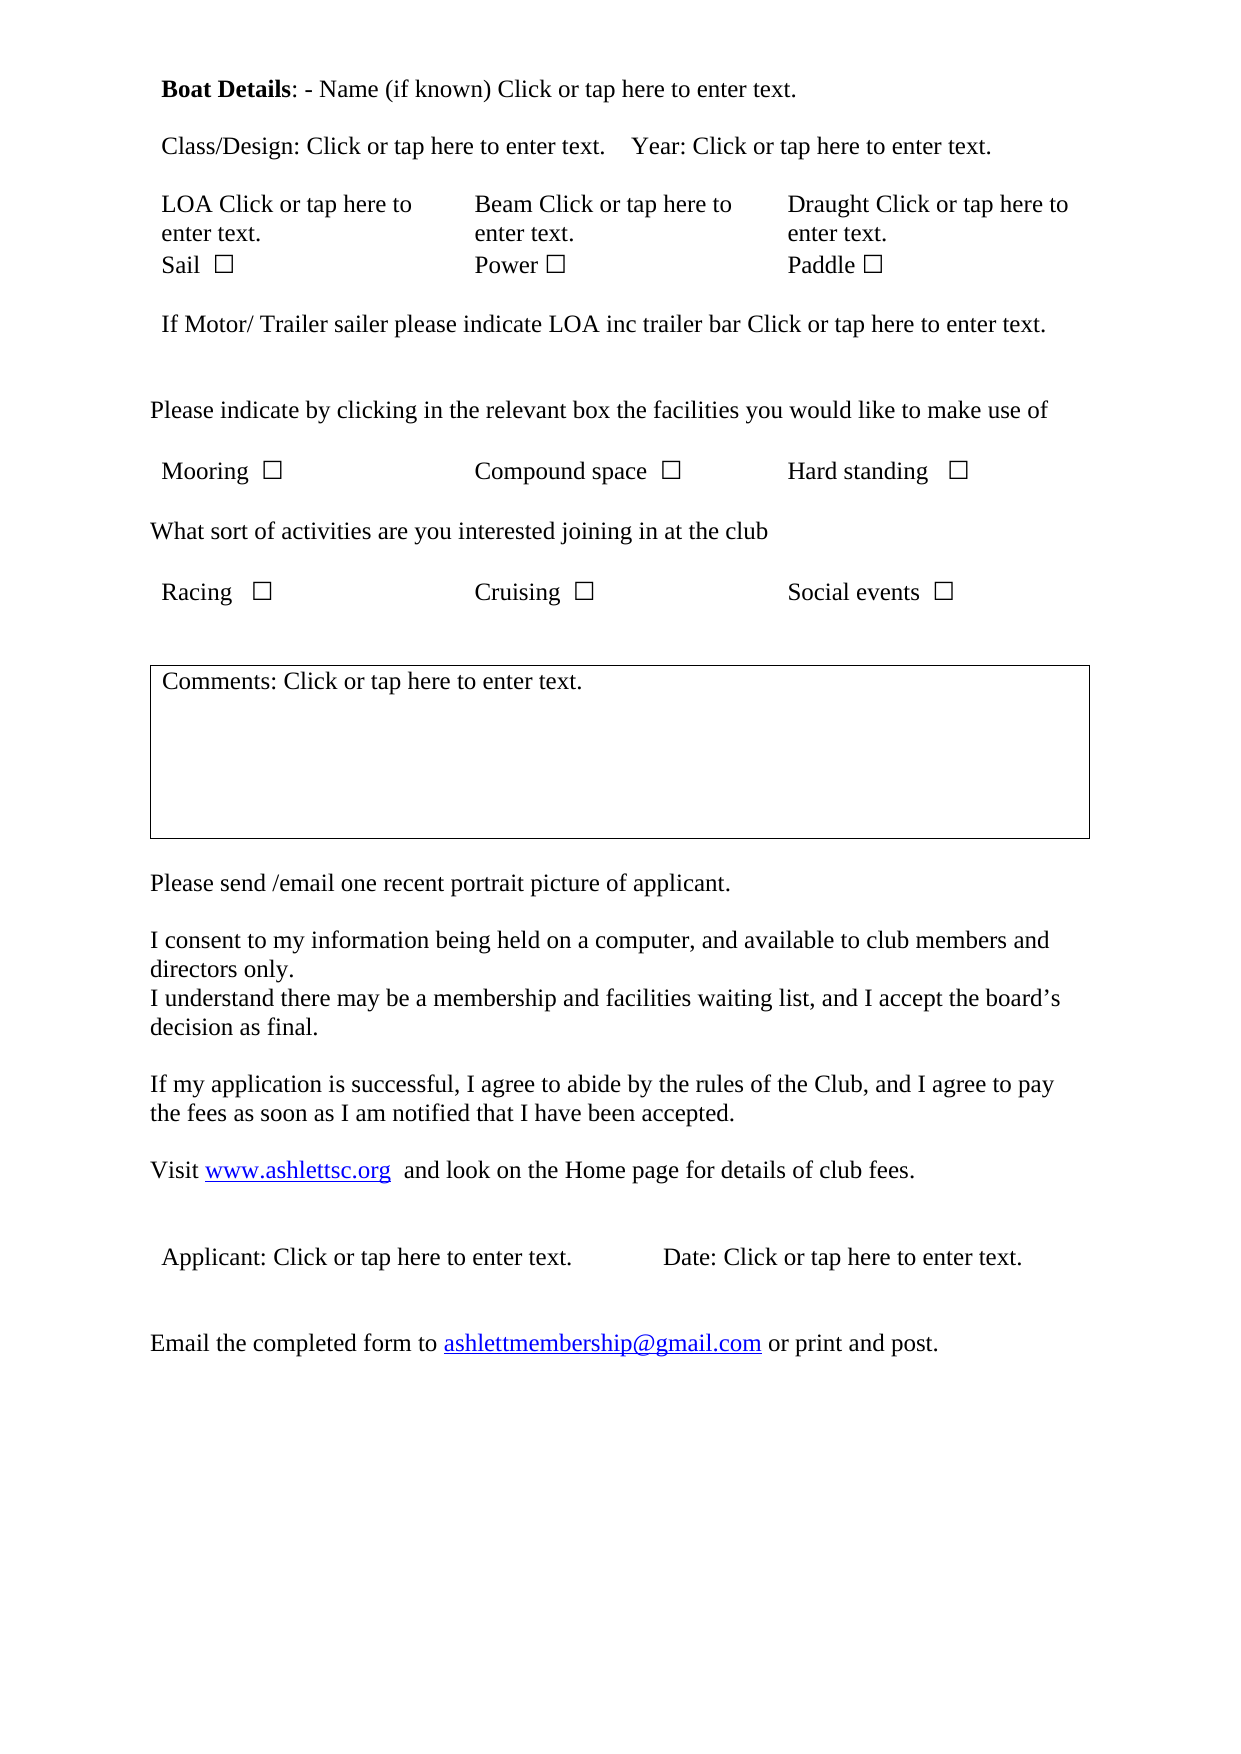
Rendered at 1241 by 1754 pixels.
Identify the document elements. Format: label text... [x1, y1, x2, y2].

table_cell Power [463, 246, 776, 280]
table_header Mooring [150, 453, 463, 487]
text Visit www.ashlettsc.org and look on the Home page for details of club fees. [150, 1156, 1090, 1184]
table_header Boat Details: - Name (if known) [150, 74, 1089, 131]
text I consent to my information being held on a computer, and available to club members and directors only. [150, 926, 1090, 983]
text If my application is successful, I agree to abide by the rules of the Club, and I agree to pay the fees as soon as I am notified that I have been accepted. [150, 1069, 1090, 1127]
table_header If Motor/ Trailer sailer please indicate LOA inc trailer bar [150, 309, 1089, 367]
table_cell Paddle [776, 246, 1089, 280]
table_header Comments: [151, 666, 1089, 838]
table_header Applicant: [150, 1242, 652, 1271]
table_header Racing [150, 573, 463, 607]
table_header Social events [776, 573, 1089, 607]
table_header Cruising [463, 573, 776, 607]
table_cell Class/Design: [150, 131, 619, 189]
text What sort of activities are you interested joining in at the club [150, 516, 1090, 544]
text Please send /email one recent portrait picture of applicant. [150, 868, 1090, 897]
table_cell Beam [463, 189, 776, 246]
text Email the completed form to ashlettmembership@gmail.com or print and post. [150, 1328, 1090, 1357]
text I understand there may be a membership and facilities waiting list, and I accept the board’s decision as final. [150, 983, 1090, 1041]
table_header Hard standing [776, 453, 1089, 487]
table_cell Draught [776, 189, 1089, 246]
table_cell Sail [150, 246, 463, 280]
table_header Compound space [463, 453, 776, 487]
table_header Date: [652, 1242, 1109, 1271]
text Please indicate by clicking in the relevant box the facilities you would like to make use of [150, 395, 1090, 424]
table_cell Year: [620, 131, 1089, 189]
table_cell LOA [150, 189, 463, 246]
